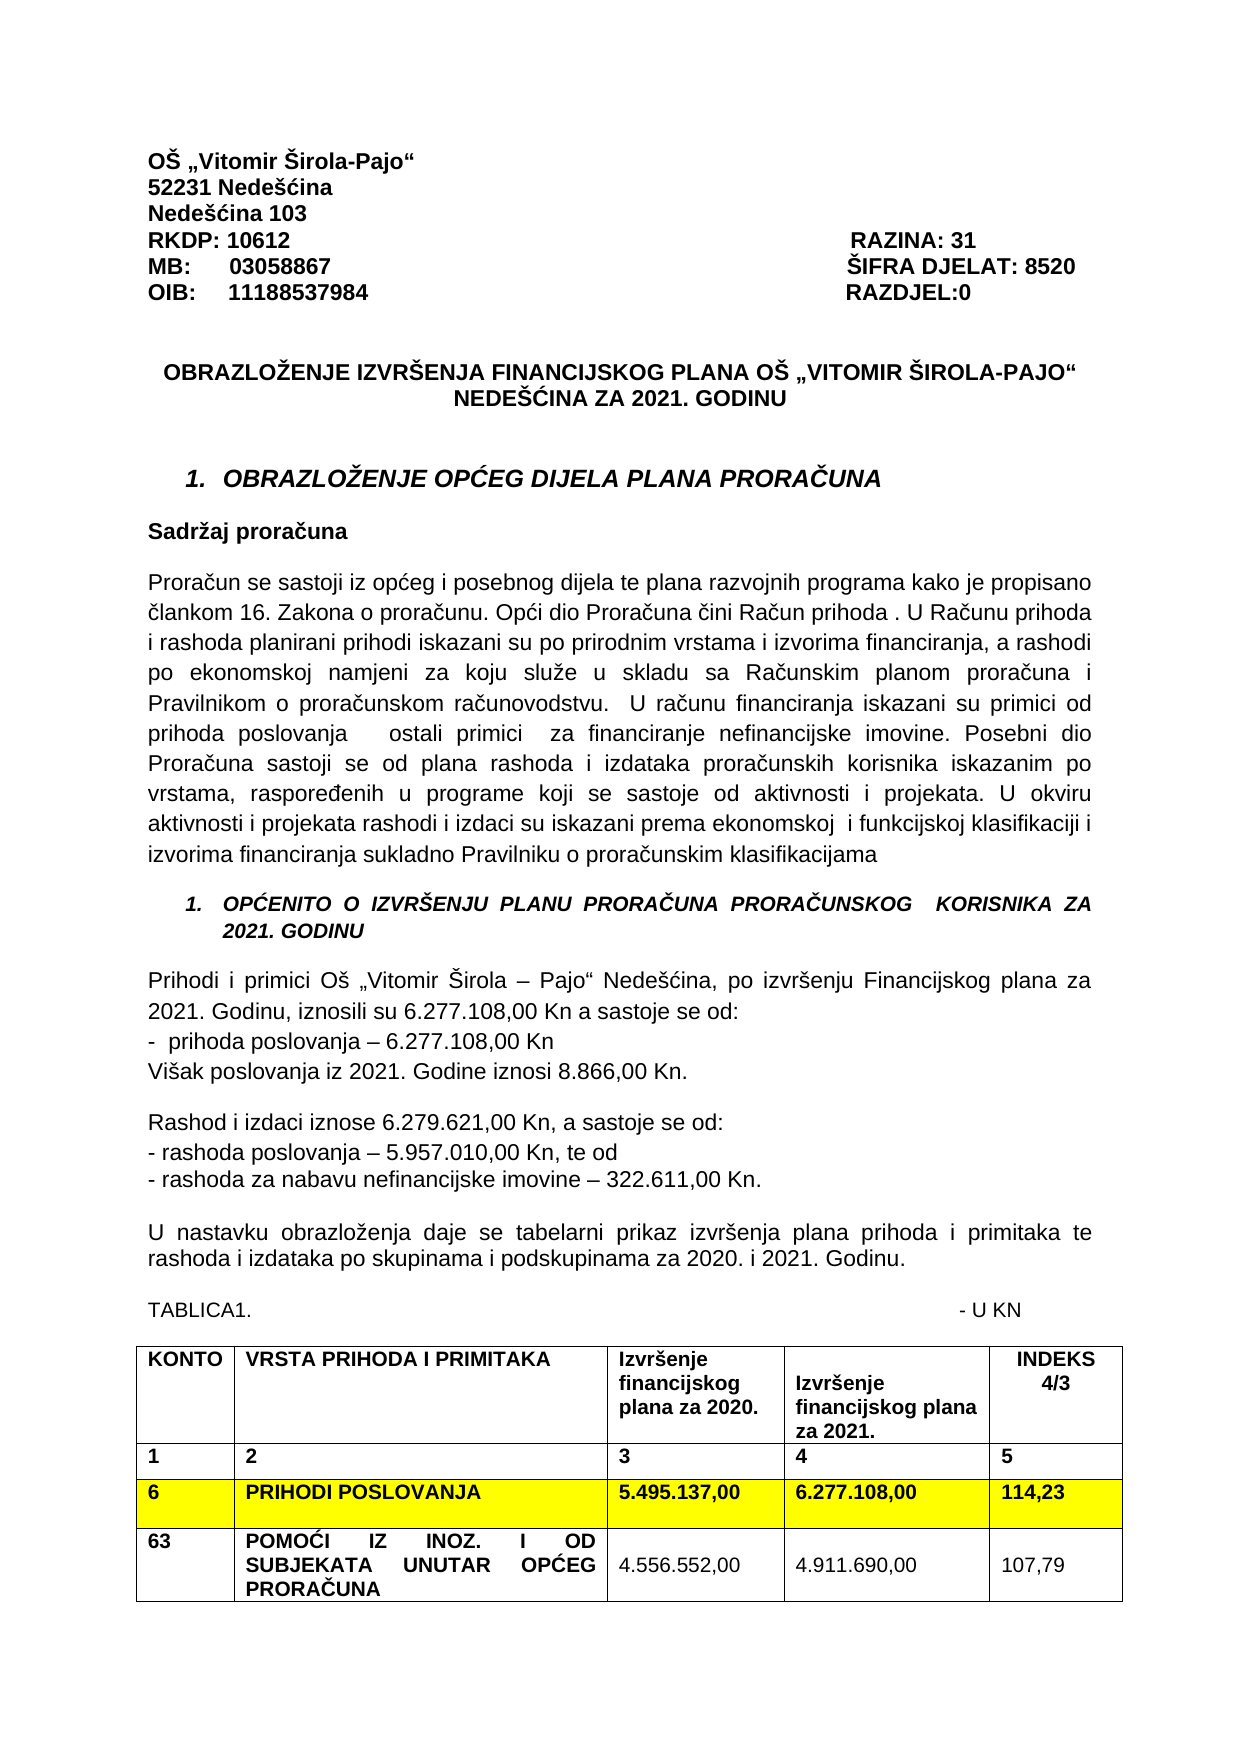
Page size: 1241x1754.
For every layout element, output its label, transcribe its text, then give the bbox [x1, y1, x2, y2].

text OBRAZLOŽENJE IZVRŠENJA FINANCIJSKOG PLANA OŠ „VITOMIR ŠIROLA-PAJO“ NEDEŠĆINA ZA 2021. GODINU [148, 358, 1093, 411]
text Rashod i izdaci iznose 6.279.621,00 Kn, a sastoje se od: [148, 1109, 1093, 1136]
table_cell 5.495.137,00 [608, 1480, 784, 1528]
text OŠ „Vitomir Širola-Pajo“ [148, 148, 1093, 174]
text Nedešćina 103 [148, 200, 1093, 227]
list OPĆENITO O IZVRŠENJU PLANU PRORAČUNA PRORAČUNSKOG KORISNIKA ZA 2021. GODINU [185, 892, 1093, 943]
table_cell 1 [137, 1444, 234, 1479]
table_cell 4.556.552,00 [608, 1529, 784, 1601]
table_cell POMOĆI IZ INOZ. I OD SUBJEKATA UNUTAR OPĆEG PRORAČUNA [235, 1529, 607, 1601]
table_cell 4.911.690,00 [785, 1529, 989, 1601]
text Sadržaj proračuna [148, 518, 1093, 544]
table_cell 107,79 [990, 1529, 1122, 1601]
table_cell 3 [608, 1444, 784, 1479]
table_cell 4 [785, 1444, 989, 1479]
list OBRAZLOŽENJE OPĆEG DIJELA PLANA PRORAČUNA [185, 464, 1093, 493]
table_cell 6 [137, 1480, 234, 1528]
table_cell 6.277.108,00 [785, 1480, 989, 1528]
text OIB: 11188537984 RAZDJEL:0 [148, 279, 1093, 306]
table_header Izvršenje financijskog plana za 2020. [608, 1347, 784, 1443]
table_cell 63 [137, 1529, 234, 1601]
table_cell 2 [235, 1444, 607, 1479]
table_cell PRIHODI POSLOVANJA [235, 1480, 607, 1528]
table_header KONTO [137, 1347, 234, 1443]
text MB: 03058867 ŠIFRA DJELAT: 8520 [148, 253, 1093, 279]
text Proračun se sastoji iz općeg i posebnog dijela te plana razvojnih programa kako je propisano člankom 16. Zakona o proračunu. Opći dio Proračuna čini Račun prihoda . U Računu prihoda i rashoda planirani prihodi iskazani su po prirodnim vrstama i izvorima financiranja, a rashodi po ekonomskoj namjeni za koju služe u skladu sa Računskim planom proračuna i Pravilnikom o proračunskom računovodstvu. U računu financiranja iskazani su primici od prihoda poslovanja ostali primici za financiranje nefinancijske imovine. Posebni dio Proračuna sastoji se od plana rashoda i izdataka proračunskih korisnika iskazanim po vrstama, raspoređenih u programe koji se sastoje od aktivnosti i projekata. U okviru aktivnosti i projekata rashodi i izdaci su iskazani prema ekonomskoj i funkcijskoj klasifikaciji i izvorima financiranja sukladno Pravilniku o proračunskim klasifikacijama [148, 569, 1093, 867]
text - prihoda poslovanja – 6.277.108,00 Kn [148, 1028, 1093, 1054]
text Višak poslovanja iz 2021. Godine iznosi 8.866,00 Kn. [148, 1058, 1093, 1084]
text RKDP: 10612 RAZINA: 31 [148, 227, 1093, 253]
table_header INDEKS 4/3 [990, 1347, 1122, 1443]
text - rashoda poslovanja – 5.957.010,00 Kn, te od [148, 1139, 1093, 1166]
table_cell 5 [990, 1444, 1122, 1479]
text 52231 Nedešćina [148, 174, 1093, 200]
table_header Izvršenje financijskog plana za 2021. [785, 1347, 989, 1443]
table_cell 114,23 [990, 1480, 1122, 1528]
table_header VRSTA PRIHODA I PRIMITAKA [235, 1347, 607, 1443]
text TABLICA1. - U KN [148, 1297, 1093, 1321]
text - rashoda za nabavu nefinancijske imovine – 322.611,00 Kn. [148, 1166, 1093, 1192]
text Prihodi i primici Oš „Vitomir Širola – Pajo“ Nedešćina, po izvršenju Financijskog plana za 2021. Godinu, iznosili su 6.277.108,00 Kn a sastoje se od: [148, 967, 1093, 1024]
text U nastavku obrazloženja daje se tabelarni prikaz izvršenja plana prihoda i primitaka te rashoda i izdataka po skupinama i podskupinama za 2020. i 2021. Godinu. [148, 1218, 1093, 1271]
